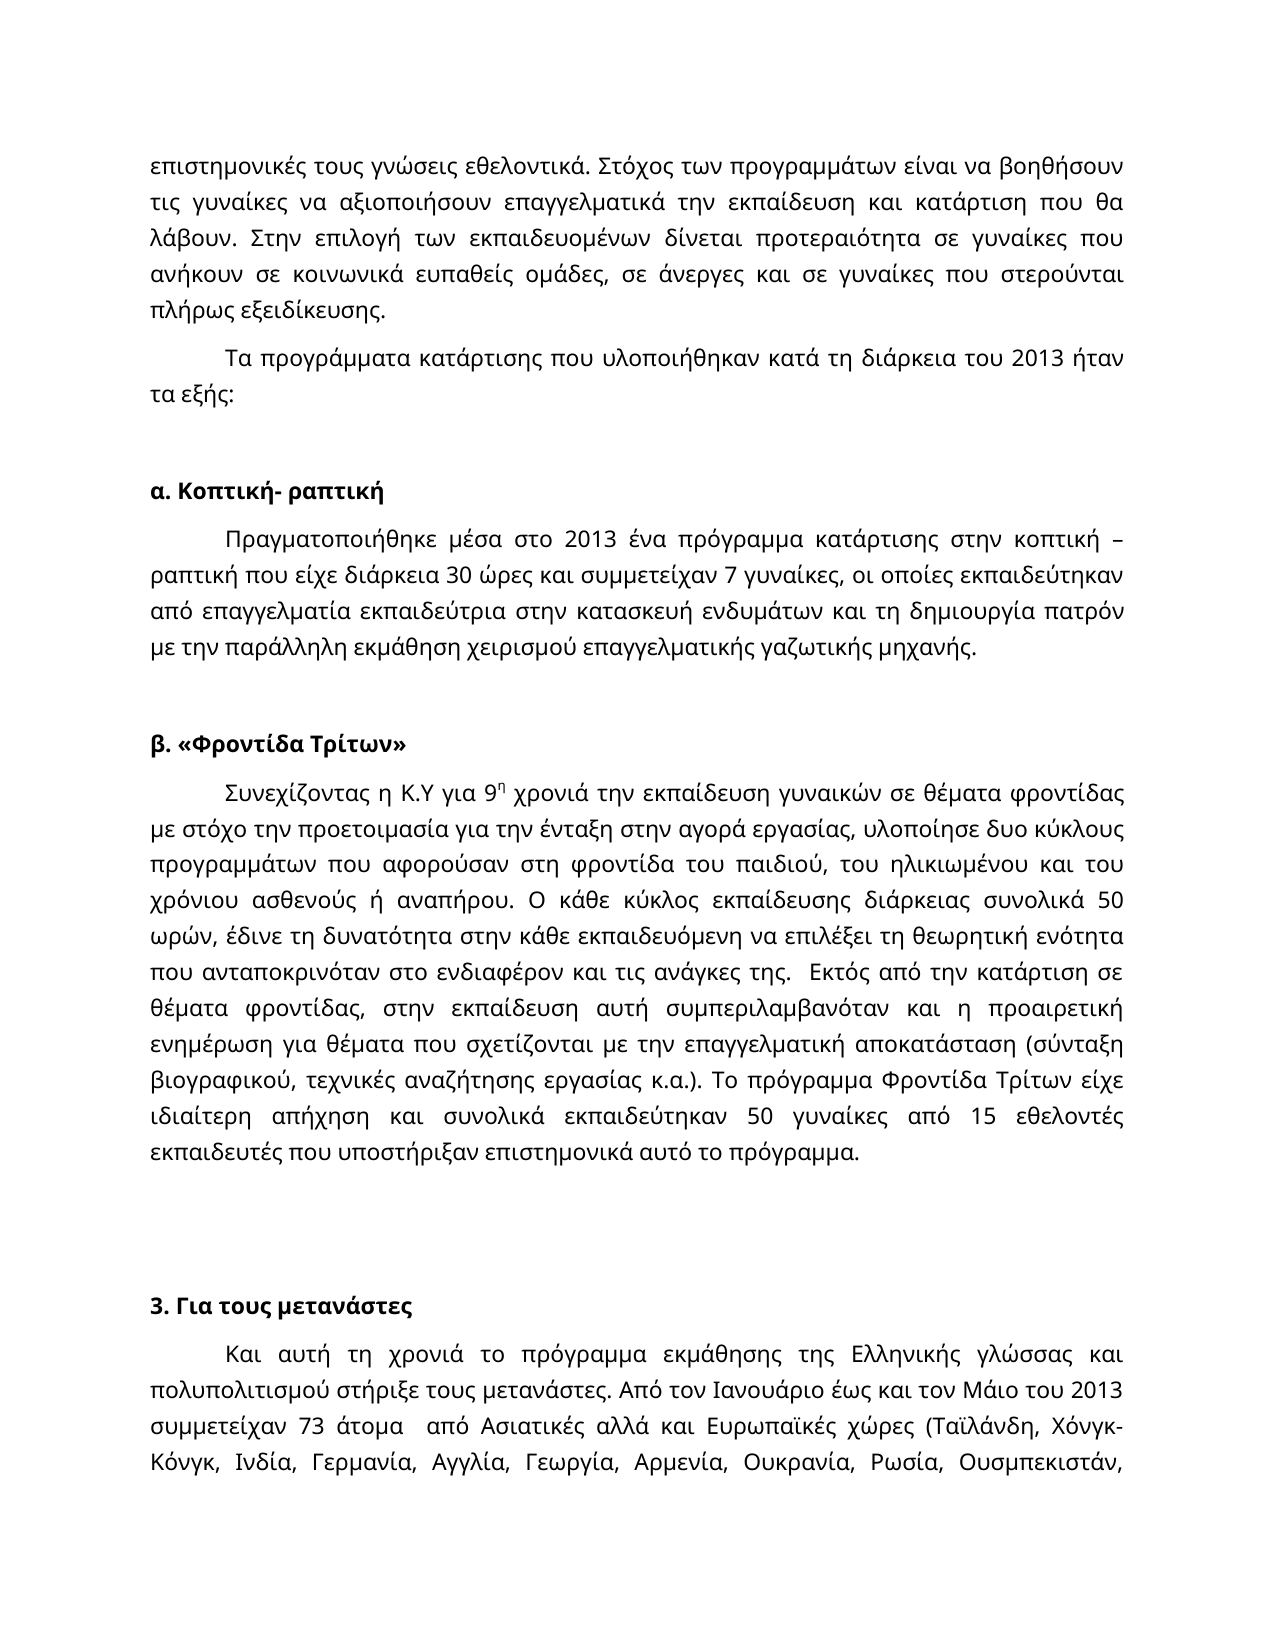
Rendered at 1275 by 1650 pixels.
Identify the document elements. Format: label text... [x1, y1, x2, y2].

text Τα προγράμματα κατάρτισης που υλοποιήθηκαν κατά τη διάρκεια του 2013 ήταν τα εξής: [150, 342, 1125, 409]
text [150, 1338, 1125, 1477]
text α. Κοπτική- ραπτική [150, 475, 1125, 506]
text Πραγματοποιήθηκε μέσα στο 2013 ένα πρόγραμμα κατάρτισης στην κοπτική – ραπτική που είχε διάρκεια 30 ώρες και συμμετείχαν 7 γυναίκες, οι οποίες εκπαιδεύτηκαν από επαγγελματία εκπαιδεύτρια στην κατασκευή ενδυμάτων και τη δημιουργία πατρόν με την παράλληλη εκμάθηση χειρισμού επαγγελματικής γαζωτικής μηχανής. [150, 523, 1125, 662]
text β. «Φροντίδα Τρίτων» [150, 728, 1125, 759]
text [150, 150, 1125, 325]
text 3. Για τους μετανάστες [150, 1289, 1125, 1321]
text Συνεχίζοντας η Κ.Υ για 9η χρονιά την εκπαίδευση γυναικών σε θέματα φροντίδας με στόχο την προετοιμασία για την ένταξη στην αγορά εργασίας, υλοποίησε δυο κύκλους προγραμμάτων που αφορούσαν στη φροντίδα του παιδιού, του ηλικιωμένου και του χρόνιου ασθενούς ή αναπήρου. Ο κάθε κύκλος εκπαίδευσης διάρκειας συνολικά 50 ωρών, έδινε τη δυνατότητα στην κάθε εκπαιδευόμενη να επιλέξει τη θεωρητική ενότητα που ανταποκρινόταν στο ενδιαφέρον και τις ανάγκες της. Εκτός από την κατάρτιση σε θέματα φροντίδας, στην εκπαίδευση αυτή συμπεριλαμβανόταν και η προαιρετική ενημέρωση για θέματα που σχετίζονται με την επαγγελματική αποκατάσταση (σύνταξη βιογραφικού, τεχνικές αναζήτησης εργασίας κ.α.). Το πρόγραμμα Φροντίδα Τρίτων είχε ιδιαίτερη απήχηση και συνολικά εκπαιδεύτηκαν 50 γυναίκες από 15 εθελοντές εκπαιδευτές που υποστήριξαν επιστημονικά αυτό το πρόγραμμα. [150, 777, 1125, 1167]
